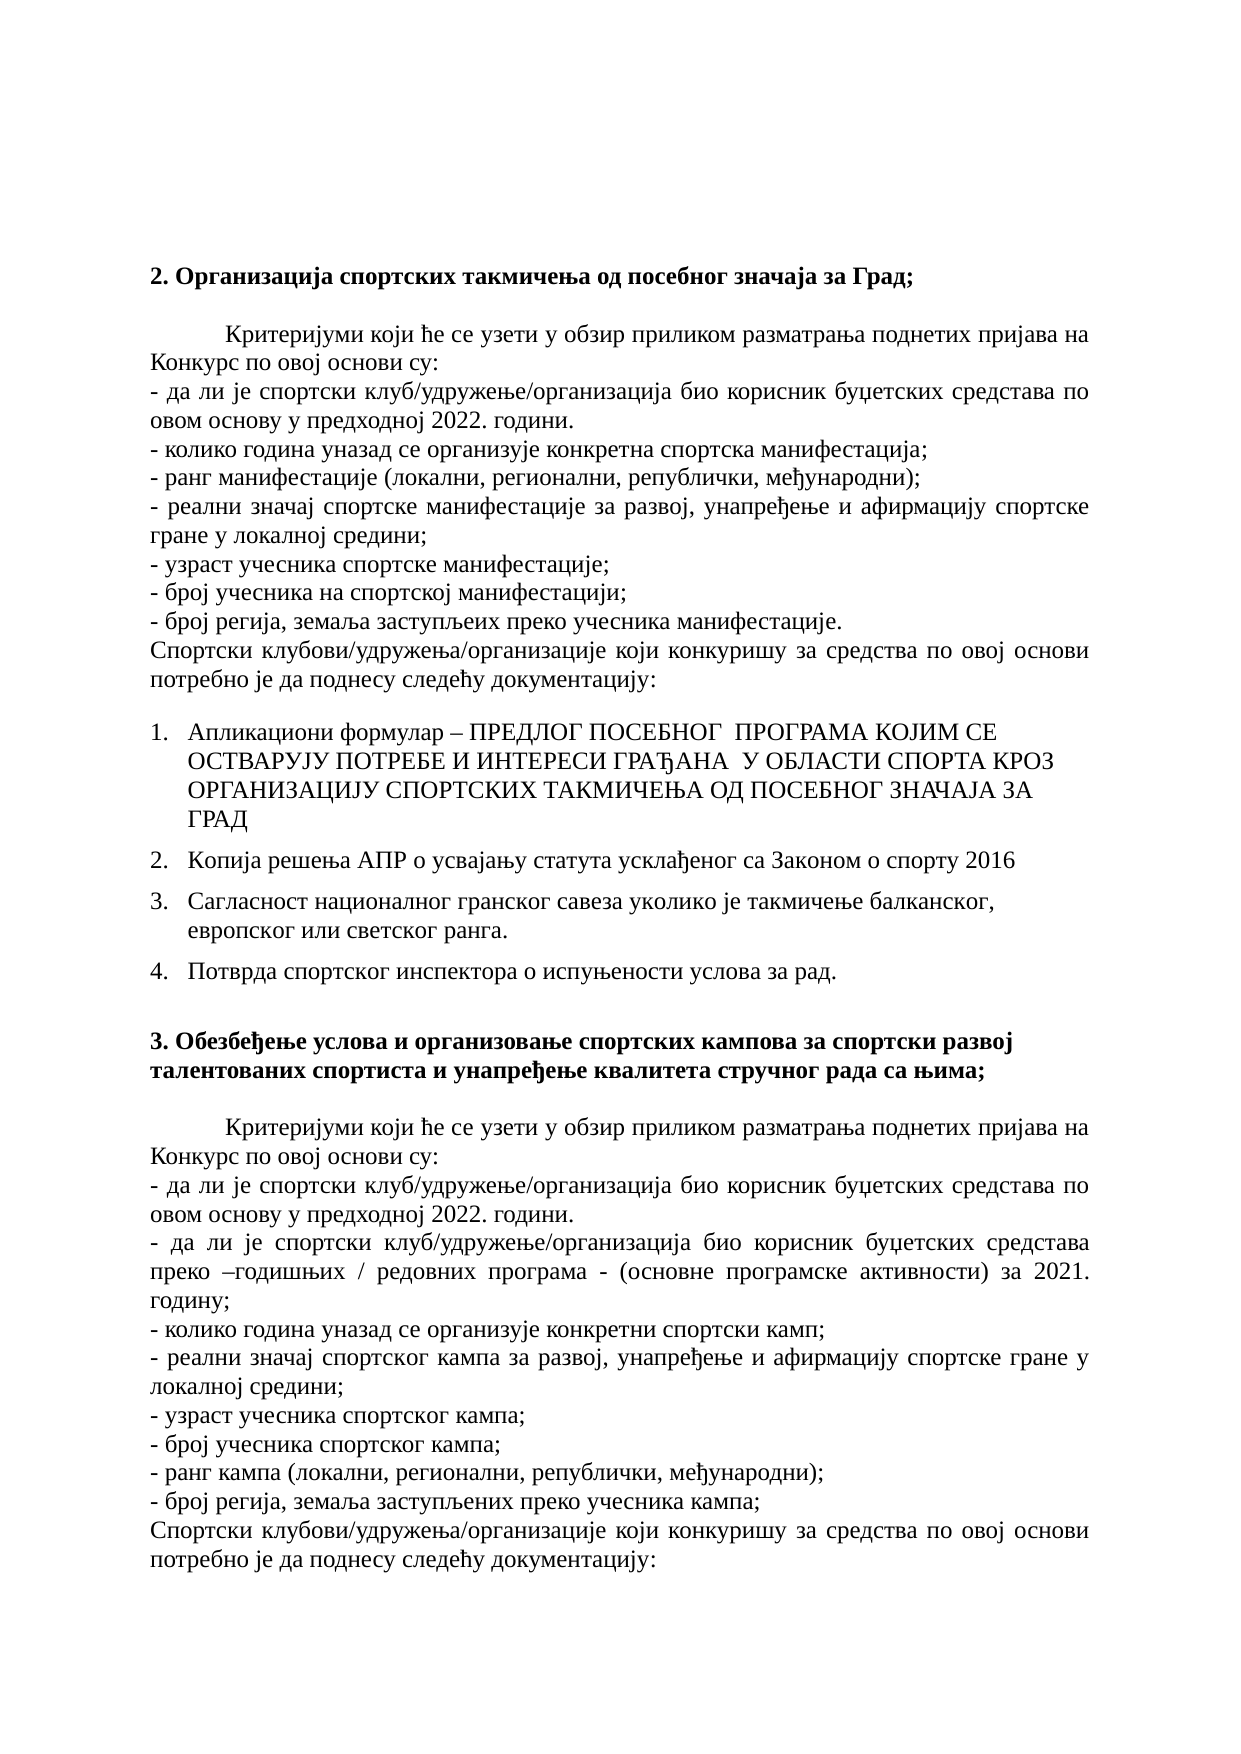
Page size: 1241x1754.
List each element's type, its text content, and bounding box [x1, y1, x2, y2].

text - реални значај спортске манифестације за развој, унапређење и афирмацију спортске гране у локалној средини; [150, 491, 1090, 549]
text - број регија, земаља заступљеих преко учесника манифестације. [150, 606, 1090, 635]
text - број учесника на спортској манифестацији; [150, 577, 1090, 606]
text - колико година уназад се организује конкретни спортски камп; [150, 1314, 1090, 1342]
text - реални значај спортског кампа за развој, унапређење и афирмацију спортске гране у локалној средини; [150, 1342, 1090, 1400]
text - број учесника спортског кампа; [150, 1429, 1090, 1457]
text Спортски клубови/удружења/организације који конкуришу за средства по овој основи потребно је да поднесу следећу документацију: [150, 1515, 1090, 1572]
list Потврда спортског инспектора о испуњености услова за рад. [150, 956, 1090, 985]
text - узраст учесника спортског кампа; [150, 1400, 1090, 1429]
subtitle Апликациони формулар – ПРЕДЛОГ ПОСЕБНОГ ПРОГРАМА КОЈИМ СЕ ОСТВАРУЈУ ПОТРЕБЕ И ИНТЕРЕСИ ГРАЂАНА У ОБЛАСТИ СПОРТА КРОЗ ОРГАНИЗАЦИЈУ СПОРТСКИХ ТАКМИЧЕЊА ОД ПОСЕБНОГ ЗНАЧАЈА ЗА ГРАД [150, 717, 1090, 832]
list Копија решења АПР о усвајању статута усклађеног са Законом о спорту 2016 [150, 845, 1090, 874]
text - узраст учесника спортске манифестације; [150, 549, 1090, 577]
text Критеријуми који ће се узети у обзир приликом разматрања поднетих пријава на Конкурс по овој основи су: [150, 1112, 1090, 1170]
text - ранг кампа (локални, регионални, републички, међународни); [150, 1457, 1090, 1486]
text - да ли је спортски клуб/удружење/организација био корисник буџетских средстава по овом основу у предходној 2022. години. [150, 376, 1090, 434]
text - да ли је спортски клуб/удружење/организација био корисник буџетских средстава по овом основу у предходној 2022. години. [150, 1170, 1090, 1227]
text - број регија, земаља заступљених преко учесника кампа; [150, 1486, 1090, 1515]
list Сагласност националног гранског савеза уколико је такмичење балканског, европског или светског ранга. [150, 886, 1090, 944]
text Спортски клубови/удружења/организације који конкуришу за средства по овој основи потребно је да поднесу следећу документацију: [150, 635, 1090, 692]
text - колико година уназад се организује конкретна спортска манифестација; [150, 434, 1090, 462]
text - да ли је спортски клуб/удружење/организација био корисник буџетских средстава преко –годишњих / редовних програма - (основне програмске активности) за 2021. годину; [150, 1227, 1090, 1314]
text Критеријуми који ће се узети у обзир приликом разматрања поднетих пријава на Конкурс по овој основи су: [150, 319, 1090, 376]
text - ранг манифестације (локални, регионални, републички, међународни); [150, 462, 1090, 491]
text 3. Обезбеђење услова и организовање спортских кампова за спортски развој талентованих спортиста и унапређење квалитета стручног рада са њима; [150, 1026, 1120, 1084]
text 2. Организација спортских такмичења од посебног значаја за Град; [150, 261, 1090, 290]
